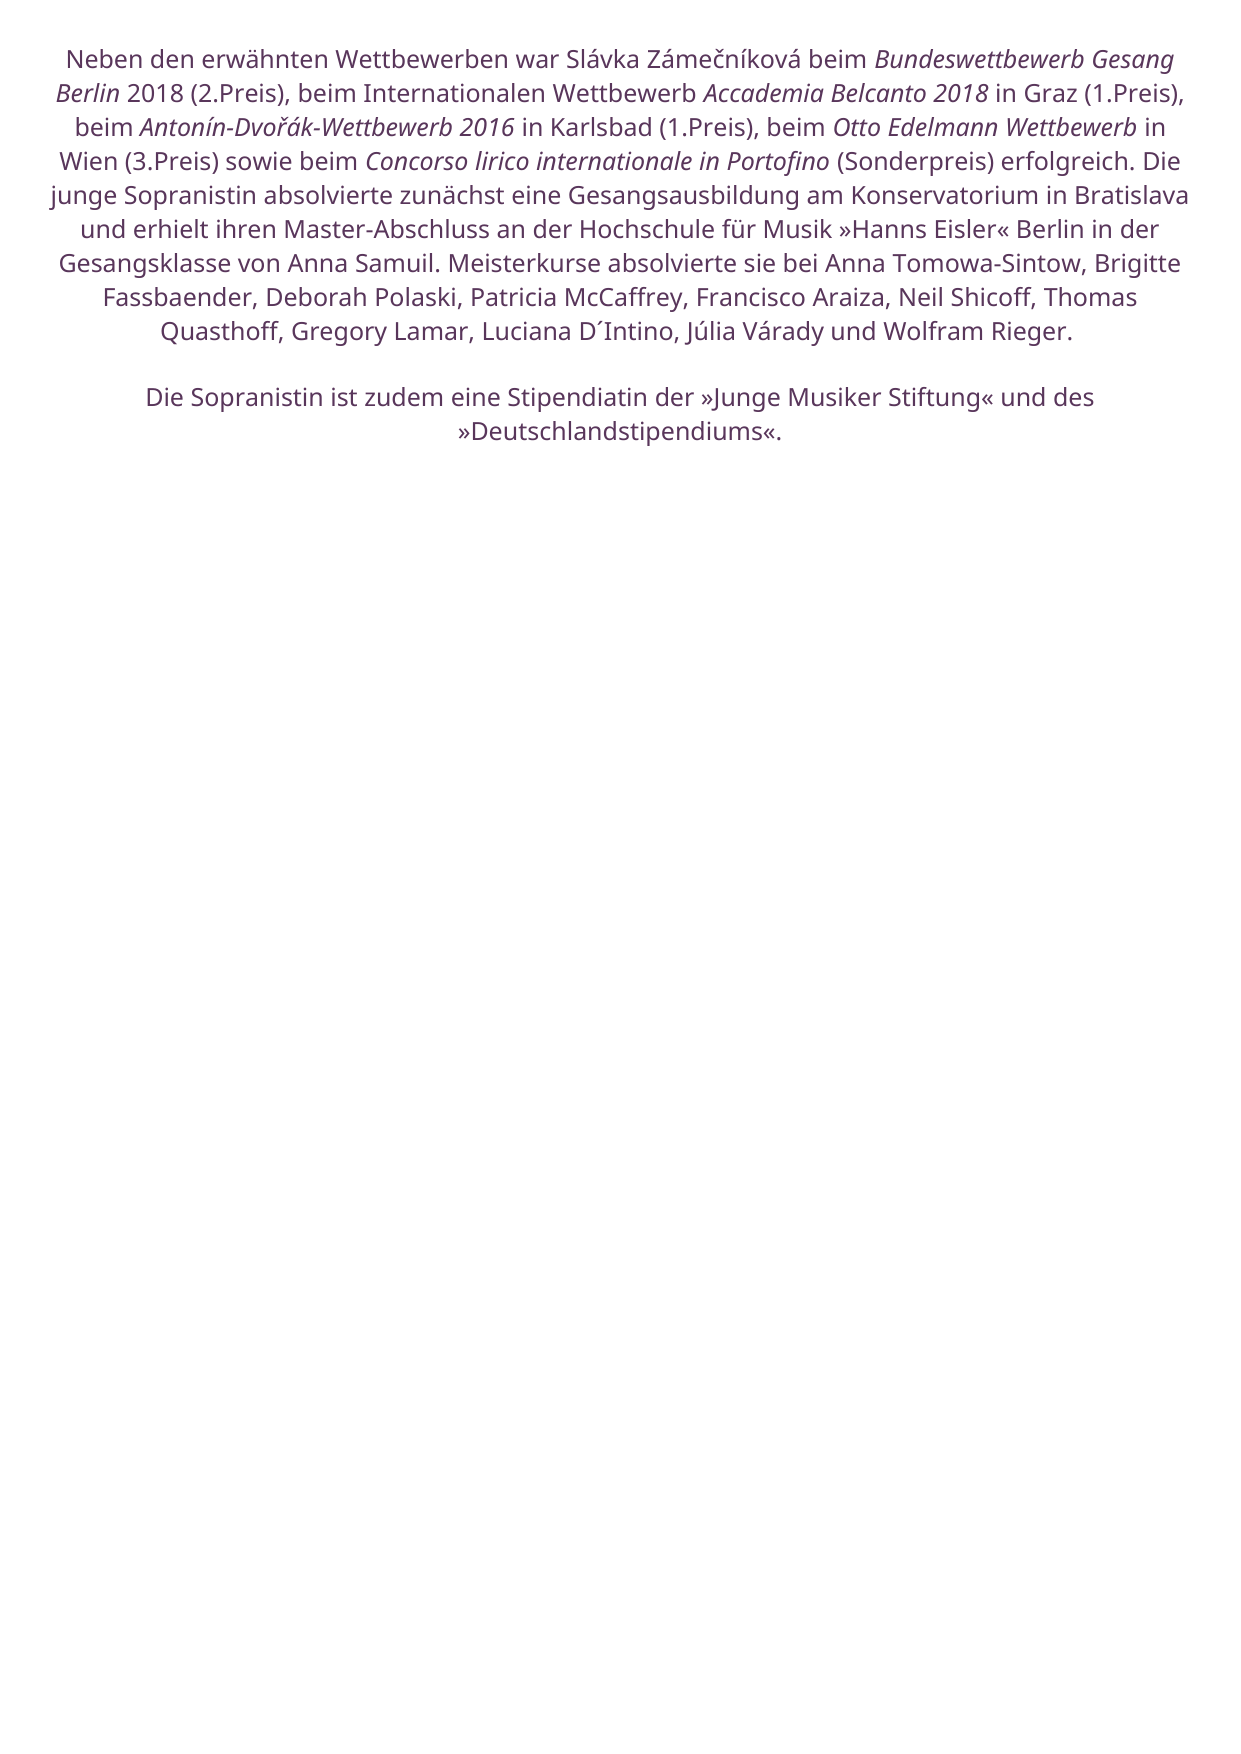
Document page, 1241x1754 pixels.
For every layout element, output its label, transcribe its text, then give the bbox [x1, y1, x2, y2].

text Die Sopranistin ist zudem eine Stipendiatin der »Junge Musiker Stiftung« und des »Deutschlandstipendiums«. [41, 379, 1199, 447]
text Neben den erwähnten Wettbewerben war Slávka Zámečníková beim Bundeswettbewerb Gesang Berlin 2018 (2.Preis), beim Internationalen Wettbewerb Accademia Belcanto 2018 in Graz (1.Preis), beim Antonín-Dvořák-Wettbewerb 2016 in Karlsbad (1.Preis), beim Otto Edelmann Wettbewerb in Wien (3.Preis) sowie beim Concorso lirico internationale in Portofino (Sonderpreis) erfolgreich. Die junge Sopranistin absolvierte zunächst eine Gesangsausbildung am Konservatorium in Bratislava und erhielt ihren Master-Abschluss an der Hochschule für Musik »Hanns Eisler« Berlin in der Gesangsklasse von Anna Samuil. Meisterkurse absolvierte sie bei Anna Tomowa-Sintow, Brigitte Fassbaender, Deborah Polaski, Patricia McCaffrey, Francisco Araiza, Neil Shicoff, Thomas Quasthoff, Gregory Lamar, Luciana D´Intino, Júlia Várady und Wolfram Rieger. [41, 41, 1199, 348]
